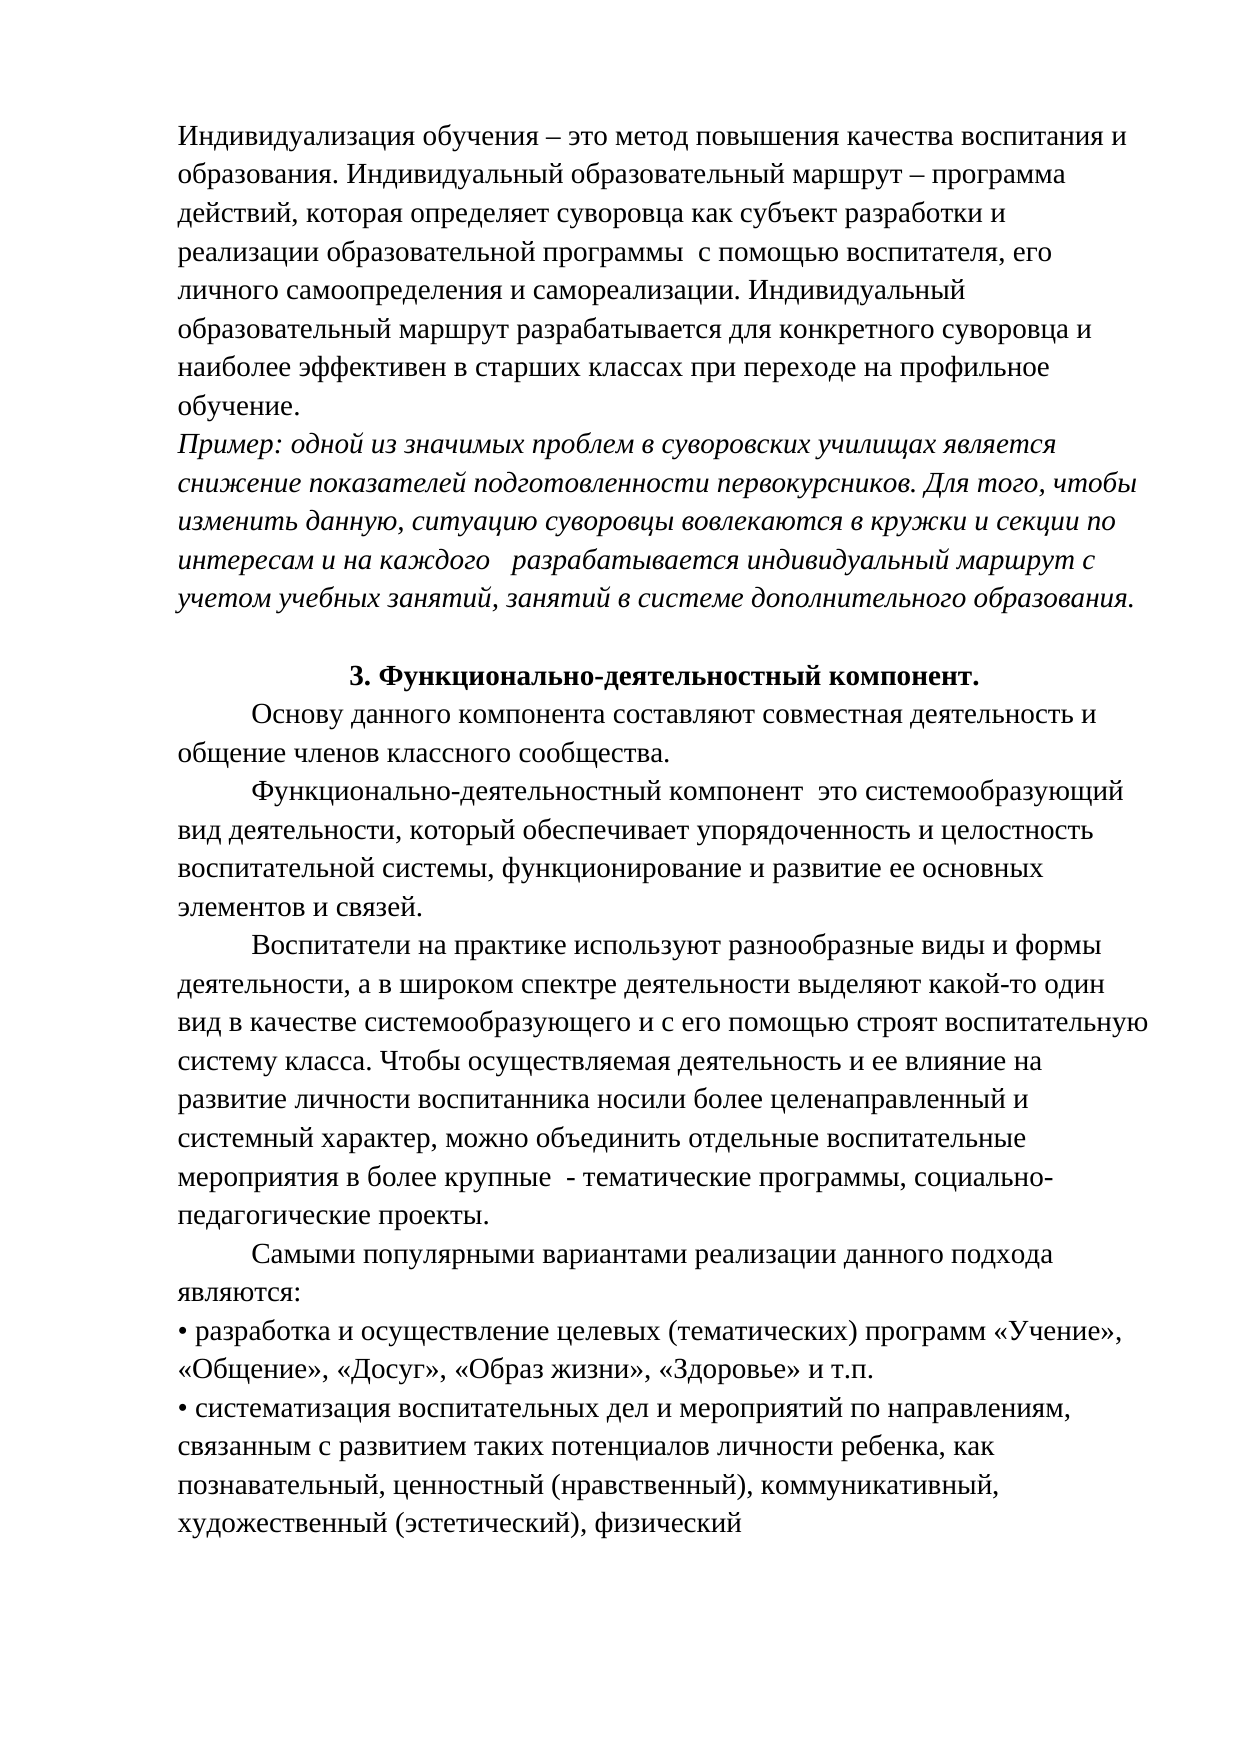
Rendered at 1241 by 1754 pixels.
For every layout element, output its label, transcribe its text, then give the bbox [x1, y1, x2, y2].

text Самыми популярными вариантами реализации данного подхода являются: [177, 1236, 1152, 1308]
text • разработка и осуществление целевых (тематических) программ «Учение», «Общение», «Досуг», «Образ жизни», «Здоровье» и т.п. [177, 1313, 1152, 1385]
text Основу данного компонента составляют совместная деятельность и общение членов классного сообщества. [177, 696, 1152, 768]
text 3. Функционально-деятельностный компонент. [177, 658, 1152, 691]
text Воспитатели на практике используют разнообразные виды и формы деятельности, а в широком спектре деятельности выделяют какой-то один вид в качестве системообразующего и с его помощью строят воспитательную систему класса. Чтобы осуществляемая деятельность и ее влияние на развитие личности воспитанника носили более целенаправленный и системный характер, можно объединить отдельные воспитательные мероприятия в более крупные - тематические программы, социально-педагогические проекты. [177, 927, 1152, 1231]
text • систематизация воспитательных дел и мероприятий по направлениям, связанным с развитием таких потенциалов личности ребенка, как познавательный, ценностный (нравственный), коммуникативный, художественный (эстетический), физический [177, 1390, 1152, 1539]
text Индивидуализация обучения – это метод повышения качества воспитания и образования. Индивидуальный образовательный маршрут – программа действий, которая определяет суворовца как субъект разработки и реализации образовательной программы с помощью воспитателя, его личного самоопределения и самореализации. Индивидуальный образовательный маршрут разрабатывается для конкретного суворовца и наиболее эффективен в старших классах при переходе на профильное обучение. [177, 118, 1152, 421]
text Функционально-деятельностный компонент это системообразующий вид деятельности, который обеспечивает упорядоченность и целостность воспитательной системы, функционирование и развитие ее основных элементов и связей. [177, 773, 1152, 922]
text Пример: одной из значимых проблем в суворовских училищах является снижение показателей подготовленности первокурсников. Для того, чтобы изменить данную, ситуацию суворовцы вовлекаются в кружки и секции по интересам и на каждого разрабатывается индивидуальный маршрут с учетом учебных занятий, занятий в системе дополнительного образования. [177, 426, 1152, 614]
